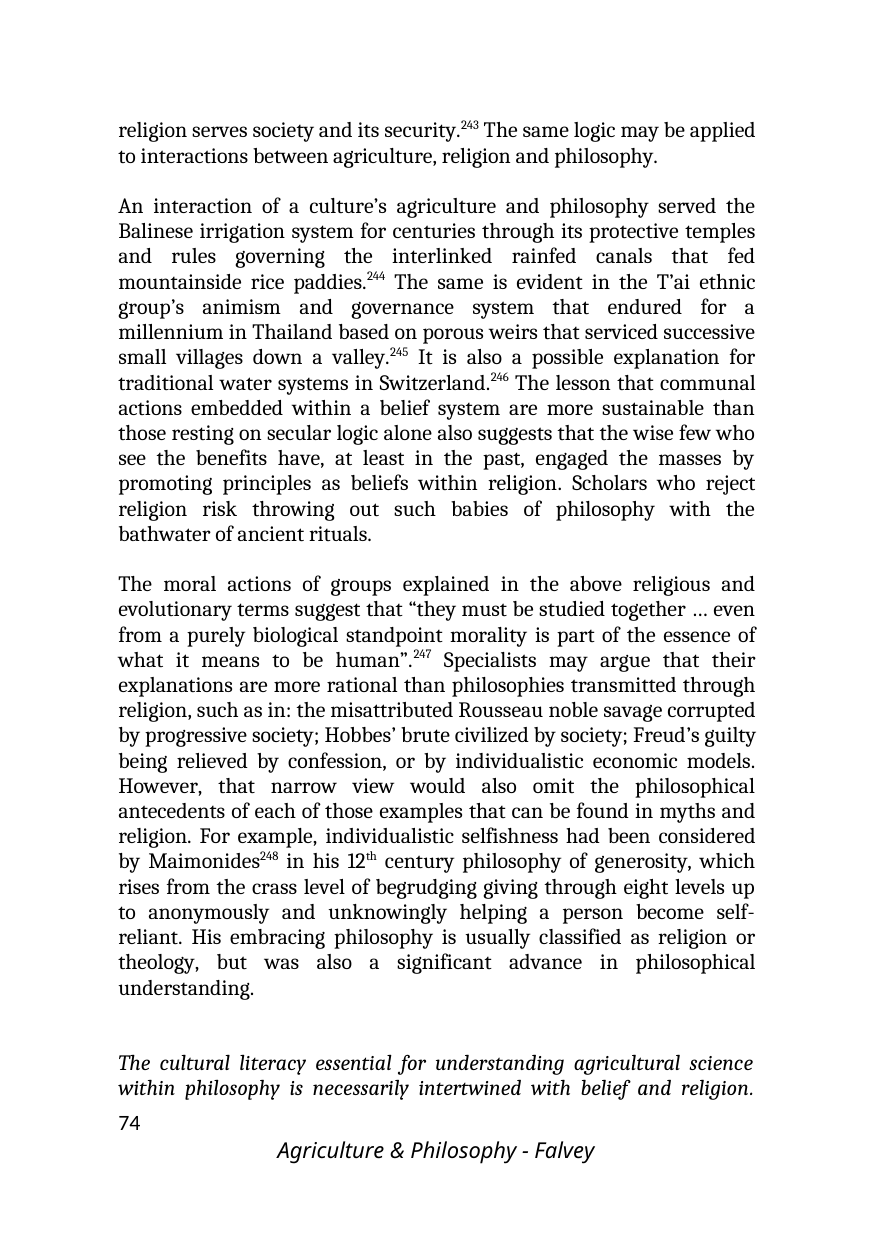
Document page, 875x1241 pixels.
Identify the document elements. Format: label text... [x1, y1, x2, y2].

text The moral actions of groups explained in the above religious and evolutionary terms suggest that “they must be studied together … even from a purely biological standpoint morality is part of the essence of what it means to be human”. Specialists may argue that their explanations are more rational than philosophies transmitted through religion, such as in: the misattributed Rousseau noble savage corrupted by progressive society; Hobbes’ brute civilized by society; Freud’s guilty being relieved by confession, or by individualistic economic models. However, that narrow view would also omit the philosophical antecedents of each of those examples that can be found in myths and religion. For example, individualistic selfishness had been considered by Maimonides in his 12th century philosophy of generosity, which rises from the crass level of begrudging giving through eight levels up to anonymously and unknowingly helping a person become self-reliant. His embracing philosophy is usually classified as religion or theology, but was also a significant advance in philosophical understanding. [118, 572, 756, 1000]
text An interaction of a culture’s agriculture and philosophy served the Balinese irrigation system for centuries through its protective temples and rules governing the interlinked rainfed canals that fed mountainside rice paddies. The same is evident in the T’ai ethnic group’s animism and governance system that endured for a millennium in Thailand based on porous weirs that serviced successive small villages down a valley. It is also a possible explanation for traditional water systems in Switzerland. The lesson that communal actions embedded within a belief system are more sustainable than those resting on secular logic alone also suggests that the wise few who see the benefits have, at least in the past, engaged the masses by promoting principles as beliefs within religion. Scholars who reject religion risk throwing out such babies of philosophy with the bathwater of ancient rituals. [118, 194, 756, 547]
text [118, 118, 756, 168]
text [118, 1051, 756, 1101]
